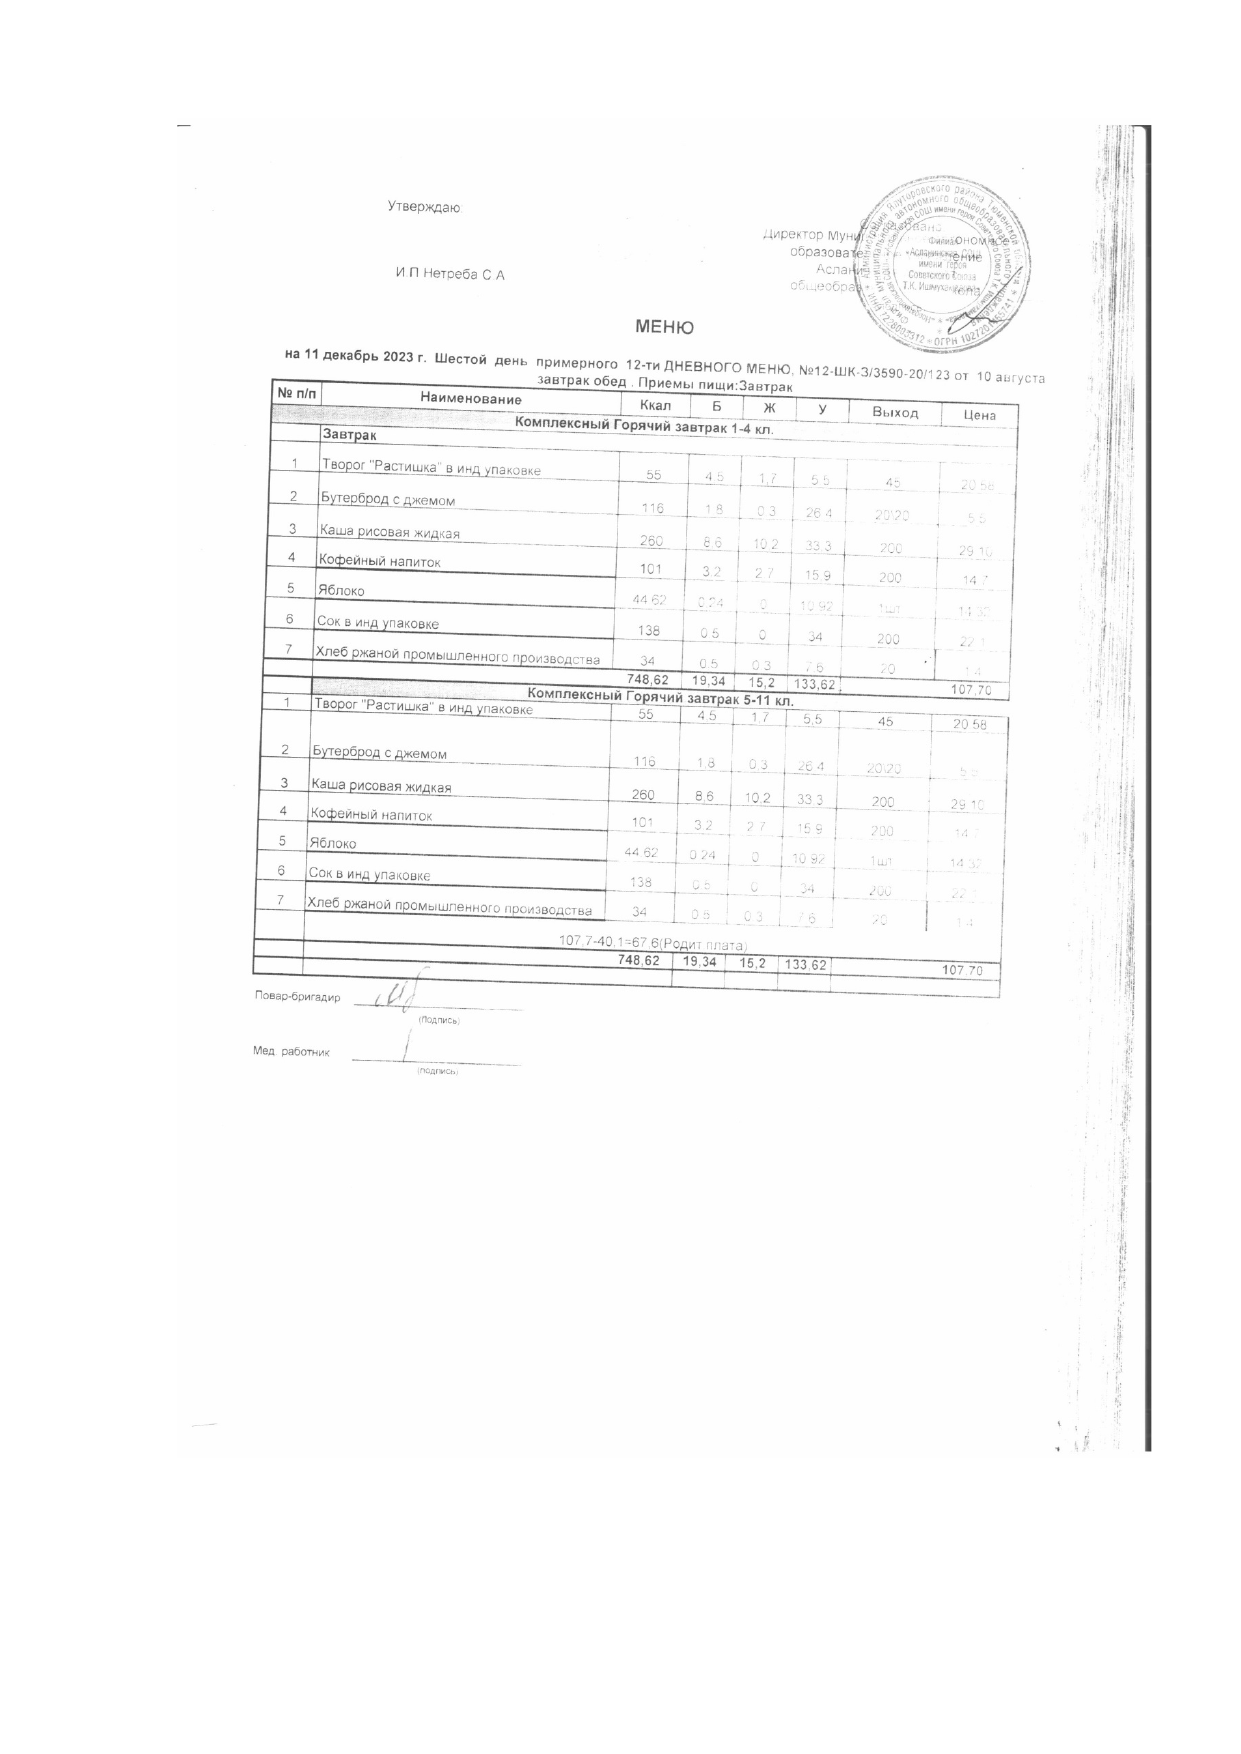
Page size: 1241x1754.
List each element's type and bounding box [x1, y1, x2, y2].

picture [177, 118, 1152, 1458]
